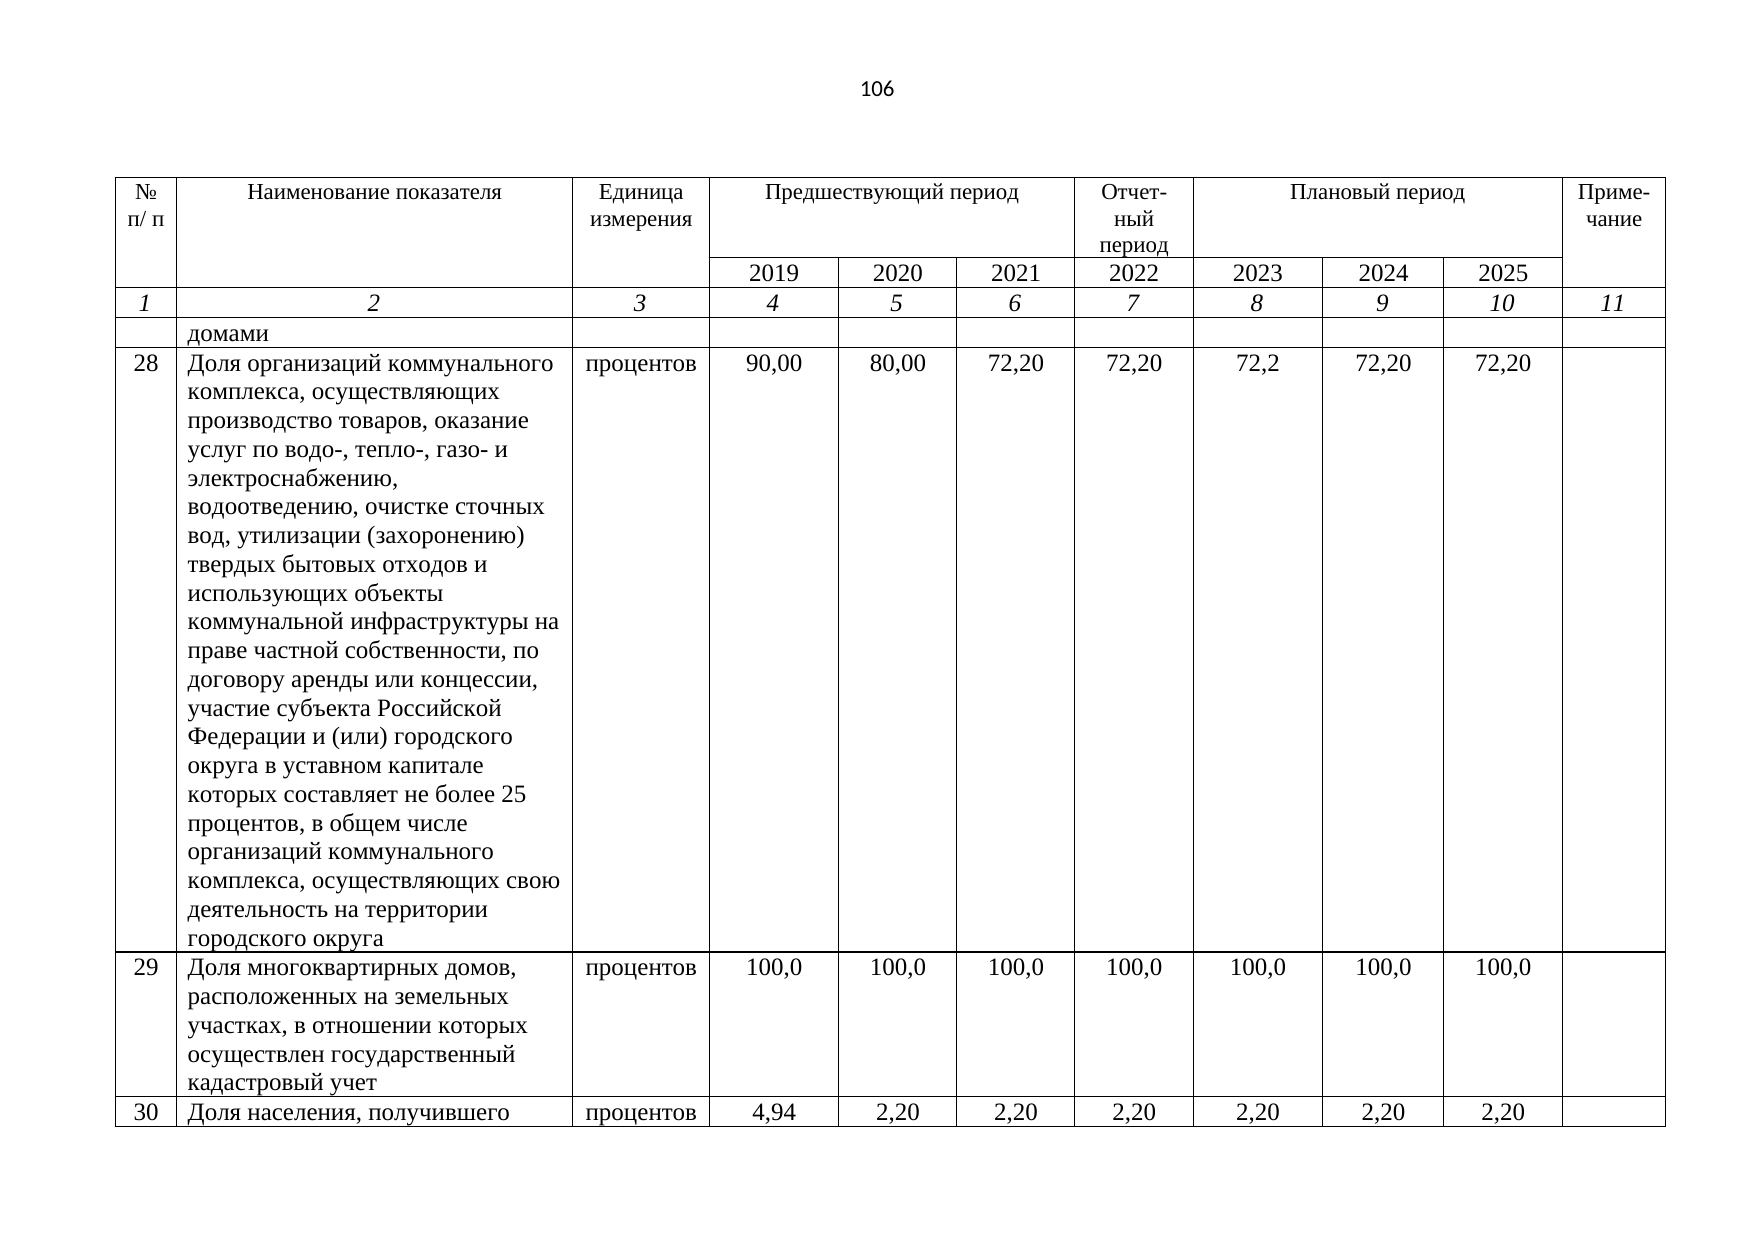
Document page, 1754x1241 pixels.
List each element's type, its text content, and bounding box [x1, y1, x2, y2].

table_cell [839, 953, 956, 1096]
table_cell 2021 [957, 258, 1074, 287]
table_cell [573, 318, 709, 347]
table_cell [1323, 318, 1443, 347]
table_cell 2024 [1323, 258, 1443, 287]
table_header Единица измерения [573, 178, 709, 287]
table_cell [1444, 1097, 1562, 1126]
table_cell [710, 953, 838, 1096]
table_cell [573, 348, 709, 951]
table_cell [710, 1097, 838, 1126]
table_cell 2 [177, 288, 572, 317]
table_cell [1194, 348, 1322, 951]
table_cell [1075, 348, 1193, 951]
table_cell 10 [1444, 288, 1562, 317]
table_cell 9 [1323, 288, 1443, 317]
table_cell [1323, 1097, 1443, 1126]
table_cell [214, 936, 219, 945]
table_cell 1 [116, 288, 176, 317]
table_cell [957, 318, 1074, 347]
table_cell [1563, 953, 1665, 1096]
table_cell 3 [573, 288, 709, 317]
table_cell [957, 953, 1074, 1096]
table_cell 2025 [1444, 258, 1562, 287]
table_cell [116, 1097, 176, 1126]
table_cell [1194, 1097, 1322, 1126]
table_cell 8 [1194, 288, 1322, 317]
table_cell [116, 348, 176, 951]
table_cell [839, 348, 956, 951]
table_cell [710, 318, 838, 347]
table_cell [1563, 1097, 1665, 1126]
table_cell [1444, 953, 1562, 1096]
table_header Приме-чание [1563, 178, 1665, 287]
table_cell 5 [839, 288, 956, 317]
table_header Предшествующий период [710, 178, 1074, 257]
table_header Отчет-ный период [1075, 178, 1193, 257]
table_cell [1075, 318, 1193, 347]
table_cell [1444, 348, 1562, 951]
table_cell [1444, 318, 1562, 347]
table_header Наименование показателя [177, 178, 572, 287]
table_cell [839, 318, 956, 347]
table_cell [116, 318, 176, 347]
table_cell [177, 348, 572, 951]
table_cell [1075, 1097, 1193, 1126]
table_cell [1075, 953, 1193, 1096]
table_cell 4 [710, 288, 838, 317]
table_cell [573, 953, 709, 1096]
table_header № п/ п [116, 178, 176, 287]
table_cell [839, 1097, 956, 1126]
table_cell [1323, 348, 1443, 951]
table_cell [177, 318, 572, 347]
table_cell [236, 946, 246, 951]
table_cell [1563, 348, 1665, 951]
table_cell 6 [957, 288, 1074, 317]
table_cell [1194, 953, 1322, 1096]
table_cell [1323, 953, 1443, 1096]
table_cell 2020 [839, 258, 956, 287]
table_cell 2023 [1194, 258, 1322, 287]
table_cell 2022 [1075, 258, 1193, 287]
table_cell 7 [1075, 288, 1193, 317]
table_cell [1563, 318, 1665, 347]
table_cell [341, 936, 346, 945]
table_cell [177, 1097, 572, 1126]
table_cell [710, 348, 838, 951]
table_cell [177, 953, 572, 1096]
table_cell 11 [1563, 288, 1665, 317]
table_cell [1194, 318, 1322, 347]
table_cell 2019 [710, 258, 838, 287]
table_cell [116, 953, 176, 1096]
table_header Плановый период [1194, 178, 1562, 257]
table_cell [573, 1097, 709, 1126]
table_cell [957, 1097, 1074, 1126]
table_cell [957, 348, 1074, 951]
